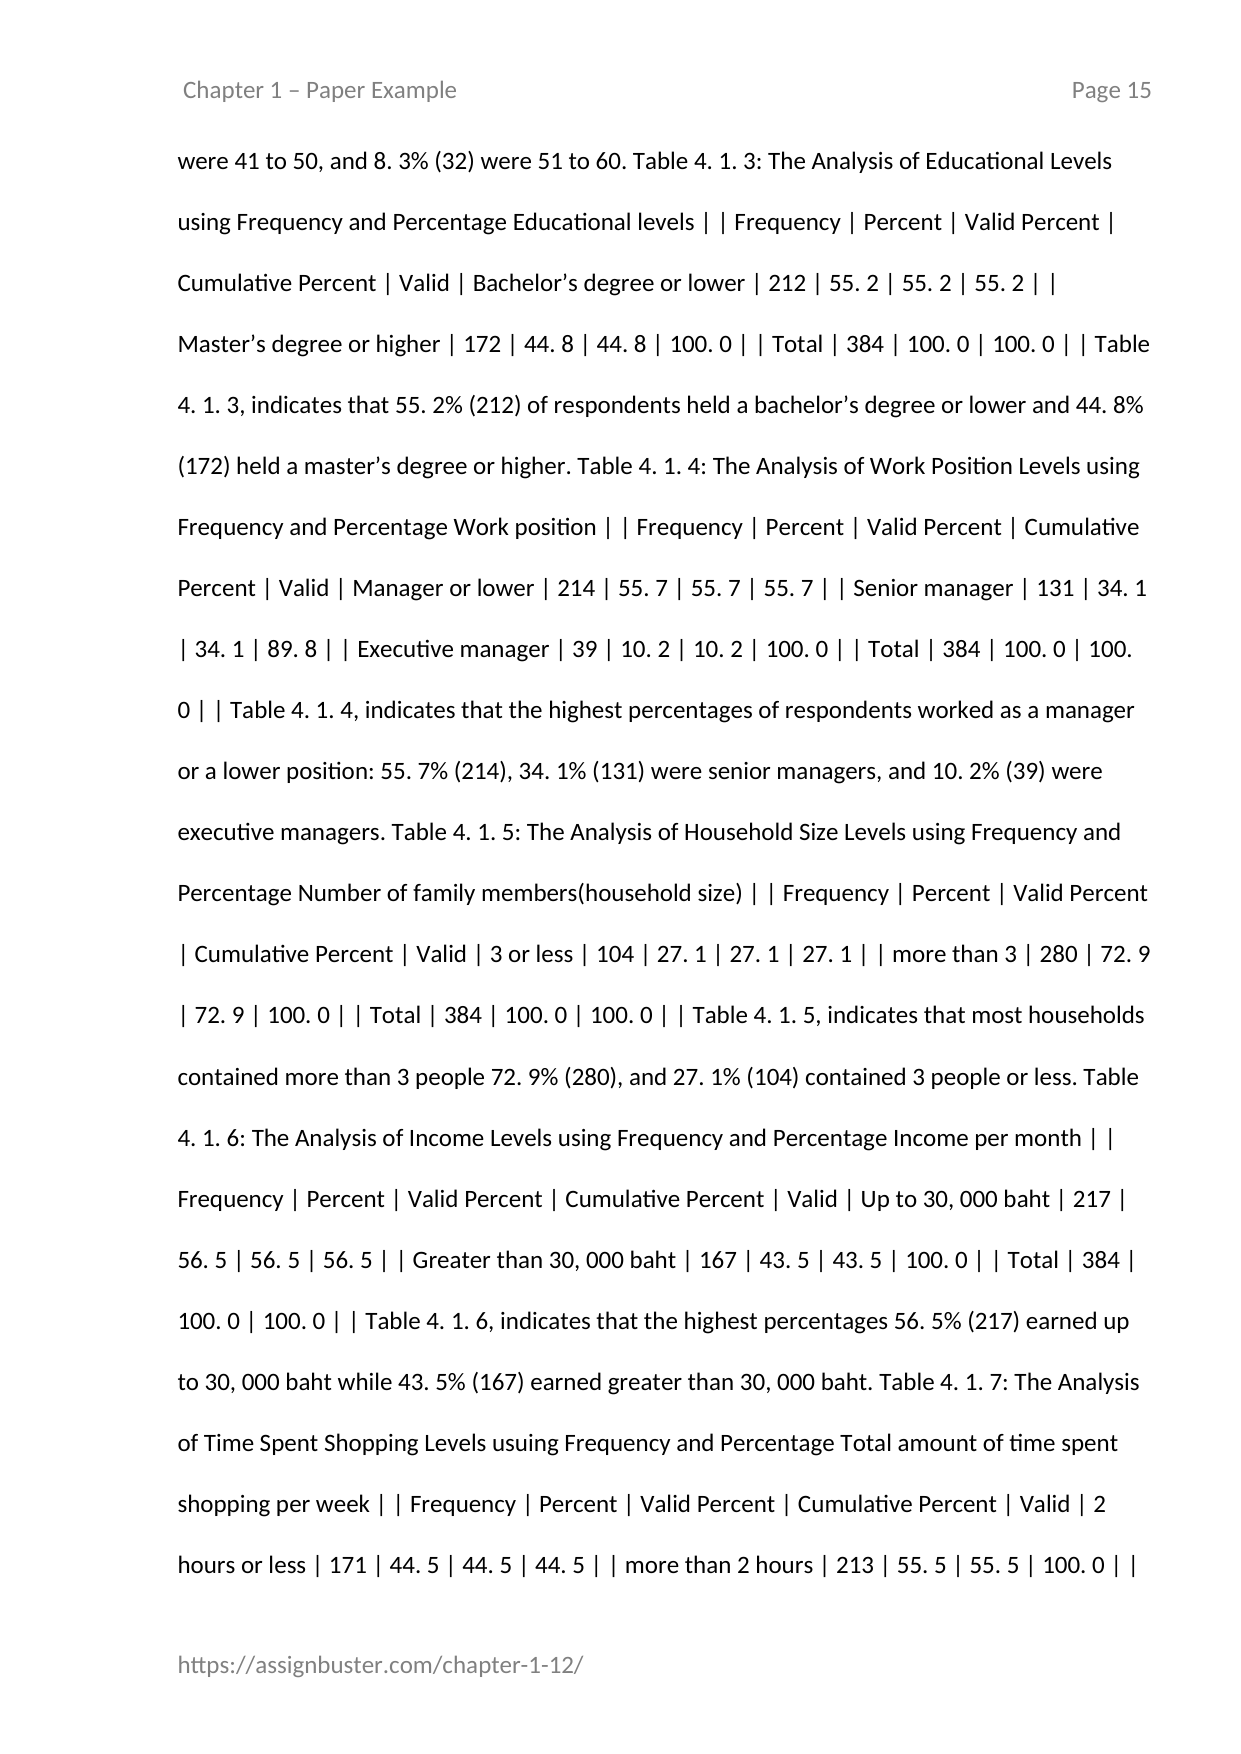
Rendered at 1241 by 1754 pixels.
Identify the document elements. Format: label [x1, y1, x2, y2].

text [177, 145, 1152, 1579]
